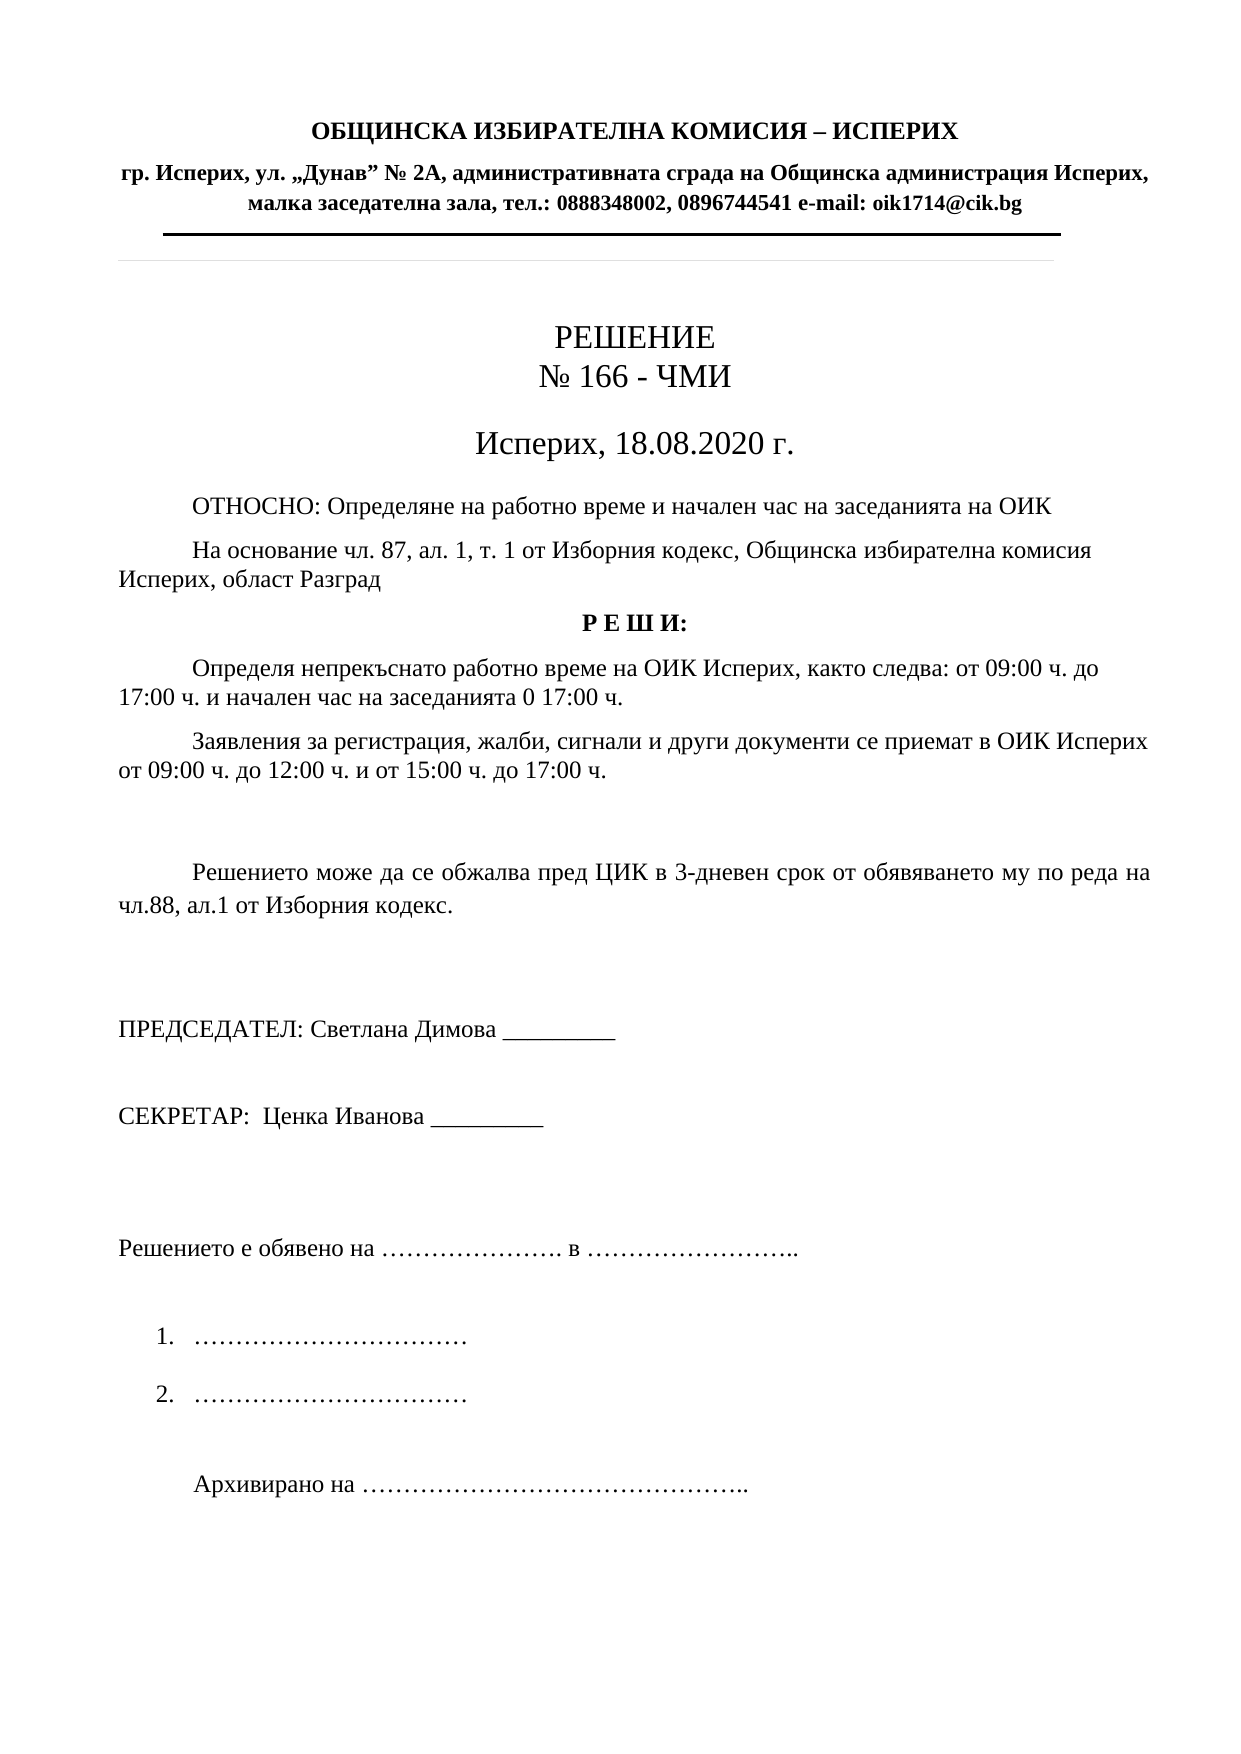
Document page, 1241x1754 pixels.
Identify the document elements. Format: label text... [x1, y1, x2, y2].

text РЕШЕНИЕ № 166 - ЧМИ [118, 318, 1152, 394]
text ОТНОСНО: Определяне на работно време и начален час на заседанията на ОИК [118, 491, 1152, 520]
list …………………………… [156, 1379, 1152, 1408]
text Исперих, 18.08.2020 г. [118, 423, 1152, 462]
text Решението е обявено на …………………. в …………………….. [118, 1233, 1152, 1261]
text СЕКРЕТАР: Ценка Иванова _________ [118, 1101, 1152, 1129]
text ПРЕДСЕДАТЕЛ: Светлана Димова _________ [118, 1014, 1152, 1043]
text Решението може да се обжалва пред ЦИК в 3-дневен срок от обявяването му по реда на чл.88, ал.1 от Изборния кодекс. [118, 857, 1152, 919]
text Определя непрекъснато работно време на ОИК Исперих, както следва: от 09:00 ч. до 17:00 ч. и начален час на заседанията 0 17:00 ч. [118, 653, 1152, 710]
list Архивирано на ……………………………………….. [193, 1469, 1152, 1498]
text На основание чл. 87, ал. 1, т. 1 от Изборния кодекс, Общинска избирателна комисия Исперих, област Разград [118, 535, 1152, 593]
text Р Е Ш И: [118, 608, 1152, 637]
text Заявления за регистрация, жалби, сигнали и други документи се приемат в ОИК Исперих от 09:00 ч. до 12:00 ч. и от 15:00 ч. до 17:00 ч. [118, 726, 1152, 783]
list …………………………… [156, 1321, 1152, 1350]
